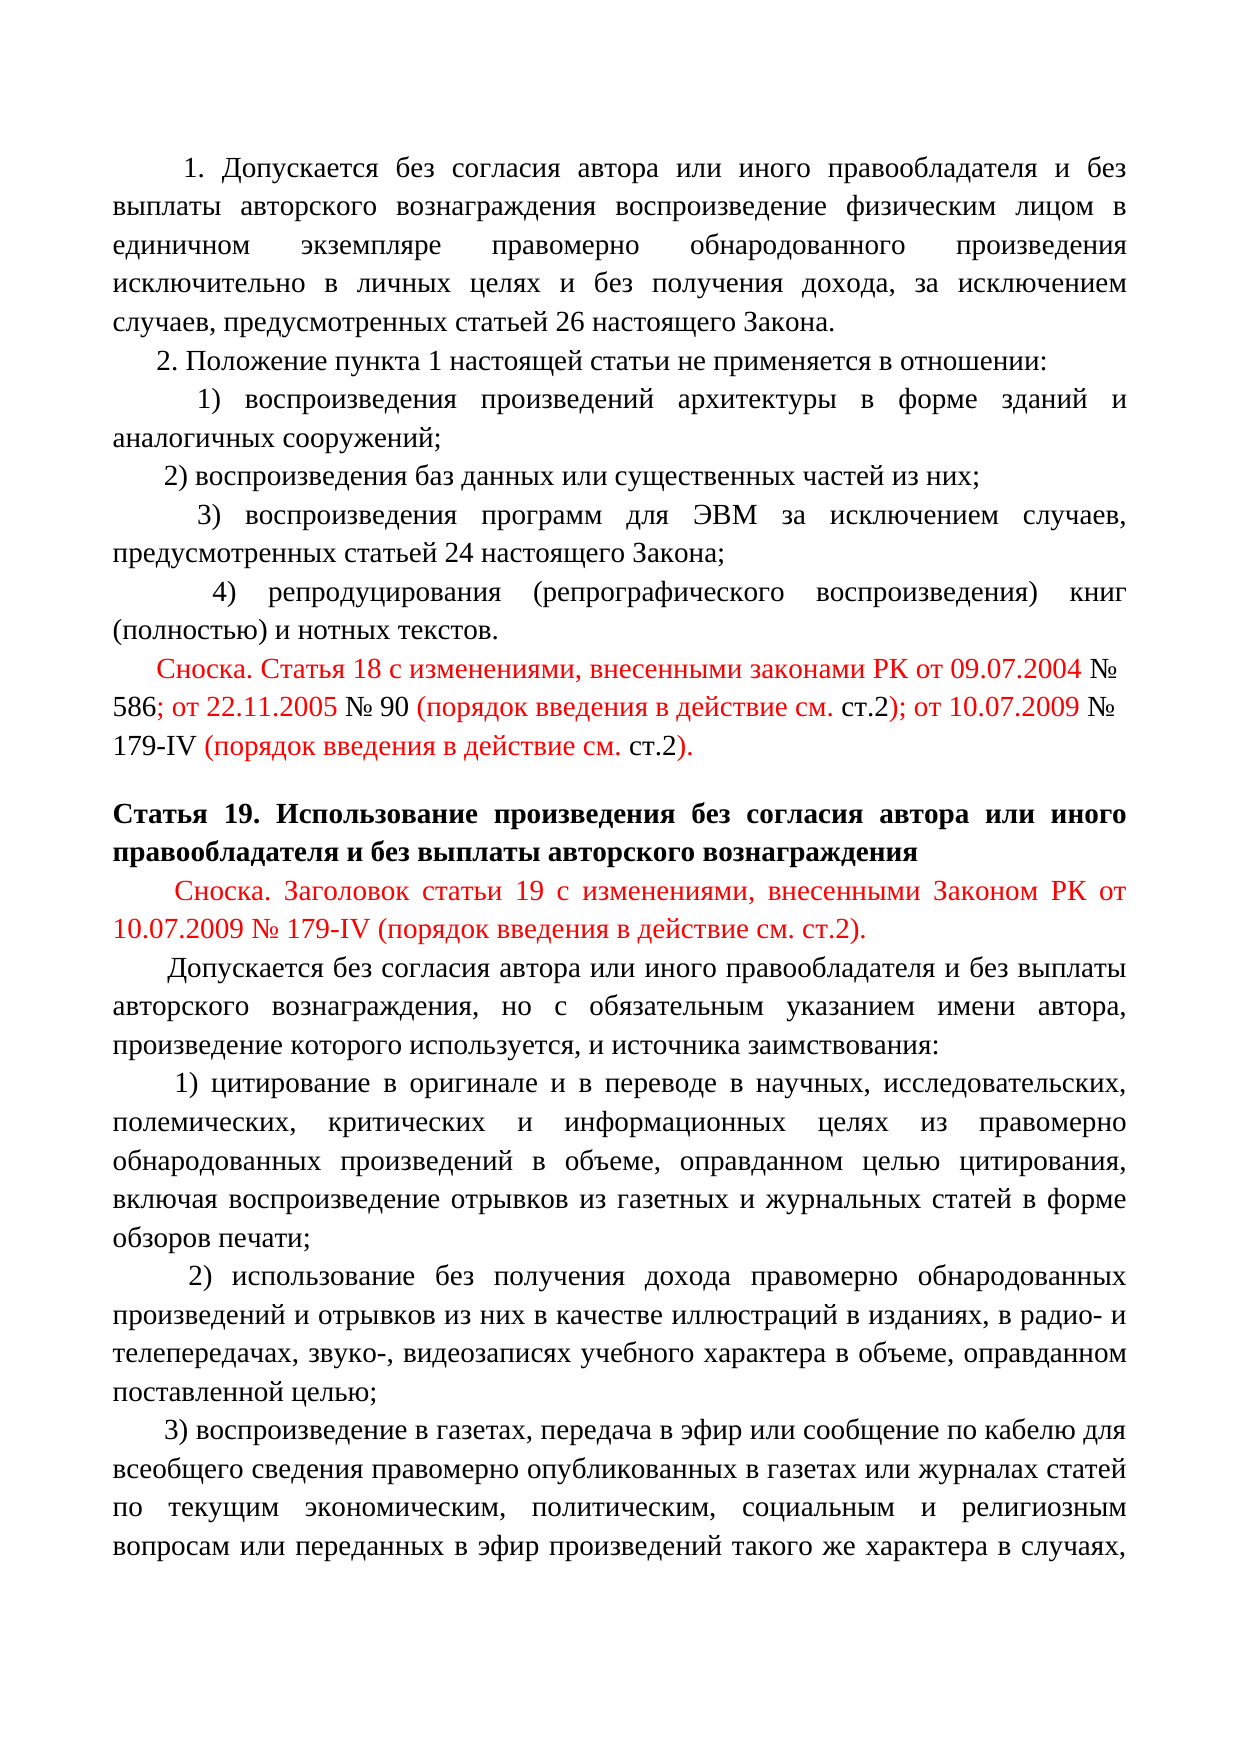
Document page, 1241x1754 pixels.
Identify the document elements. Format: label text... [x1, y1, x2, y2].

text Сноска. Статья 18 с изменениями, внесенными законами РК от 09.07.2004 № 586; от 22.11.2005 № 90 (порядок введения в действие см. ст.2); от 10.07.2009 № 179-IV (порядок введения в действие см. ст.2). [112, 651, 1128, 792]
text 2. Положение пункта 1 настоящей статьи не применяется в отношении: [112, 343, 1128, 376]
text Сноска. Заголовок статьи 19 с изменениями, внесенными Законом РК от 10.07.2009 № 179-IV (порядок введения в действие см. ст.2). [112, 873, 1128, 945]
text 2) использование без получения дохода правомерно обнародованных произведений и отрывков из них в качестве иллюстраций в изданиях, в радио- и телепередачах, звуко-, видеозаписях учебного характера в объеме, оправданном поставленной целью; [112, 1258, 1128, 1407]
text Допускается без согласия автора или иного правообладателя и без выплаты авторского вознаграждения, но с обязательным указанием имени автора, произведение которого используется, и источника заимствования: [112, 950, 1128, 1061]
text 1) воспроизведения произведений архитектуры в форме зданий и аналогичных сооружений; [112, 381, 1128, 453]
text 1) цитирование в оригинале и в переводе в научных, исследовательских, полемических, критических и информационных целях из правомерно обнародованных произведений в объеме, оправданном целью цитирования, включая воспроизведение отрывков из газетных и журнальных статей в форме обзоров печати; [112, 1066, 1128, 1253]
text 3) воспроизведения программ для ЭВМ за исключением случаев, предусмотренных статьей 24 настоящего Закона; [112, 497, 1128, 569]
text Статья 19. Использование произведения без согласия автора или иного правообладателя и без выплаты авторского вознаграждения [112, 796, 1128, 868]
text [112, 1412, 1128, 1562]
text 4) репродуцирования (репрографического воспроизведения) книг (полностью) и нотных текстов. [112, 574, 1128, 646]
text 1. Допускается без согласия автора или иного правообладателя и без выплаты авторского вознаграждения воспроизведение физическим лицом в единичном экземпляре правомерно обнародованного произведения исключительно в личных целях и без получения дохода, за исключением случаев, предусмотренных статьей 26 настоящего Закона. [112, 150, 1128, 338]
text 2) воспроизведения баз данных или существенных частей из них; [112, 458, 1128, 492]
